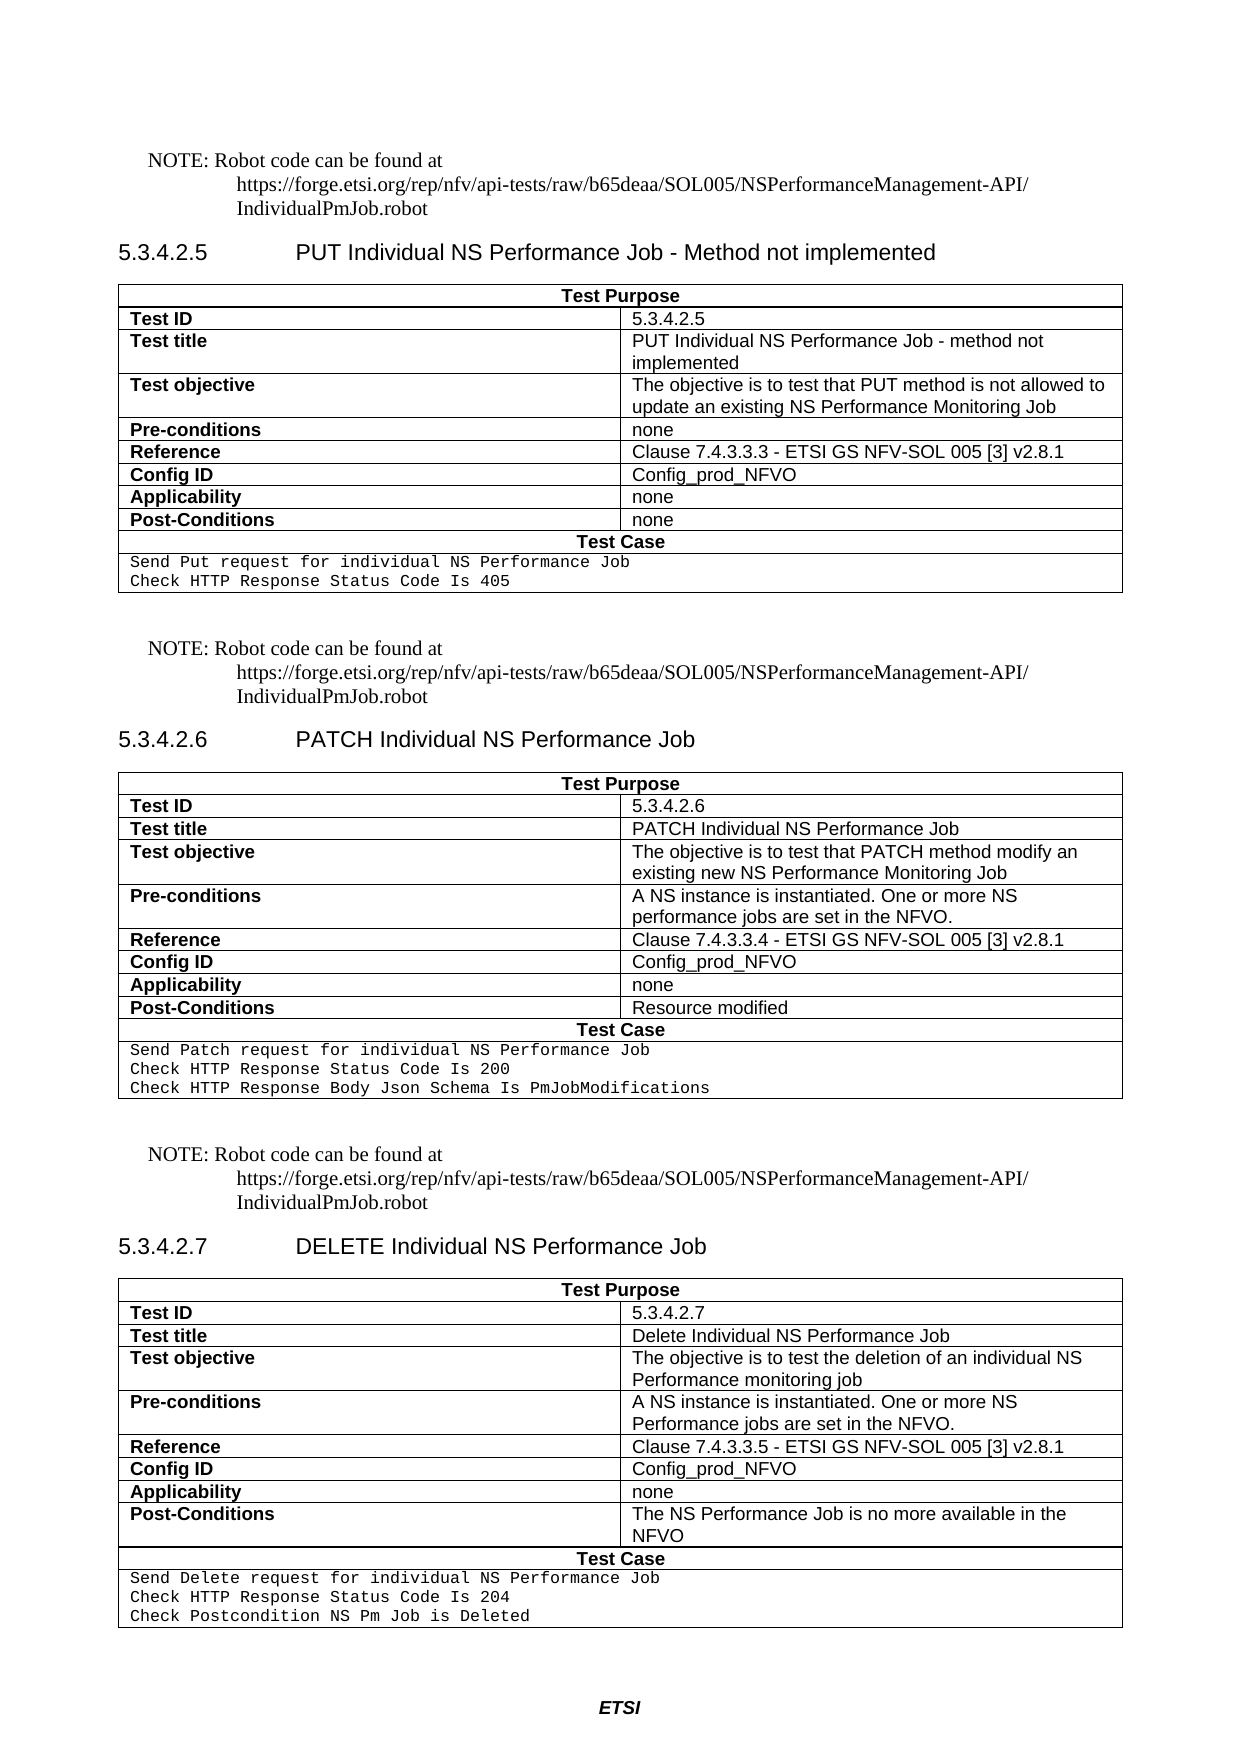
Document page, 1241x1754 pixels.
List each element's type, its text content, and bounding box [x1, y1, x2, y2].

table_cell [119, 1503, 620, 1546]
text NOTE: Robot code can be found at https://forge.etsi.org/rep/nfv/api-tests/raw/b65deaa/SOL005/NSPerformanceManagement-API/IndividualPmJob.robot [148, 1142, 1122, 1214]
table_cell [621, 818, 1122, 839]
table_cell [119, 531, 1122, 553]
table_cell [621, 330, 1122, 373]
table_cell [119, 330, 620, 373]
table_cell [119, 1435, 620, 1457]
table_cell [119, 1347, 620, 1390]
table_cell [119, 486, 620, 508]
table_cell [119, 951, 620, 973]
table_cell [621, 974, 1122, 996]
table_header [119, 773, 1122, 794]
subtitle 5.3.4.2.5 PUT Individual NS Performance Job - Method not implemented [118, 239, 1122, 265]
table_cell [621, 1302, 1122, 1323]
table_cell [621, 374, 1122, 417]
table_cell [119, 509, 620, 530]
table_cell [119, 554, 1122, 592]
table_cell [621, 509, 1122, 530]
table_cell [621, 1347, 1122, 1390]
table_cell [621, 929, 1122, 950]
subtitle 5.3.4.2.7 DELETE Individual NS Performance Job [118, 1233, 1122, 1259]
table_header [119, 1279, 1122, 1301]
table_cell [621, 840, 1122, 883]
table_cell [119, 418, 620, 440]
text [148, 148, 1122, 220]
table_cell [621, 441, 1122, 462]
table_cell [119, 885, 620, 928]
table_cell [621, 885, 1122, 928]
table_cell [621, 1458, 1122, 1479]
subtitle 5.3.4.2.6 PATCH Individual NS Performance Job [118, 726, 1122, 753]
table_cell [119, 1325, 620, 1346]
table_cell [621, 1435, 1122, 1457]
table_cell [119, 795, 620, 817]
text NOTE: Robot code can be found at https://forge.etsi.org/rep/nfv/api-tests/raw/b65deaa/SOL005/NSPerformanceManagement-API/IndividualPmJob.robot [148, 636, 1122, 708]
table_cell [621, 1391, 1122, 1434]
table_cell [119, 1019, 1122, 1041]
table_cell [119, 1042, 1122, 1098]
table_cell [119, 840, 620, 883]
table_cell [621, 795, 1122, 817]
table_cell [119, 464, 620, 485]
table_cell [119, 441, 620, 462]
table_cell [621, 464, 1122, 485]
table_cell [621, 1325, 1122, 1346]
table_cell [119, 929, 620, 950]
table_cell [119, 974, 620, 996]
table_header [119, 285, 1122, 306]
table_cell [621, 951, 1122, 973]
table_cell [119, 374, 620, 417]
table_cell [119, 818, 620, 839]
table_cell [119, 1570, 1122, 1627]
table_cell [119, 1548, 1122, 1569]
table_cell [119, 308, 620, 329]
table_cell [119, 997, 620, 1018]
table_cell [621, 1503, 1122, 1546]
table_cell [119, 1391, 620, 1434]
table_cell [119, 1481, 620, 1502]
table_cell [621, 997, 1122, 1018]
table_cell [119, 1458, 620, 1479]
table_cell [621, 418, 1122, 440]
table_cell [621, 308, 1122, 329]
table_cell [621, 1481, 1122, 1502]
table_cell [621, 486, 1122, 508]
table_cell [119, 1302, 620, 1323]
